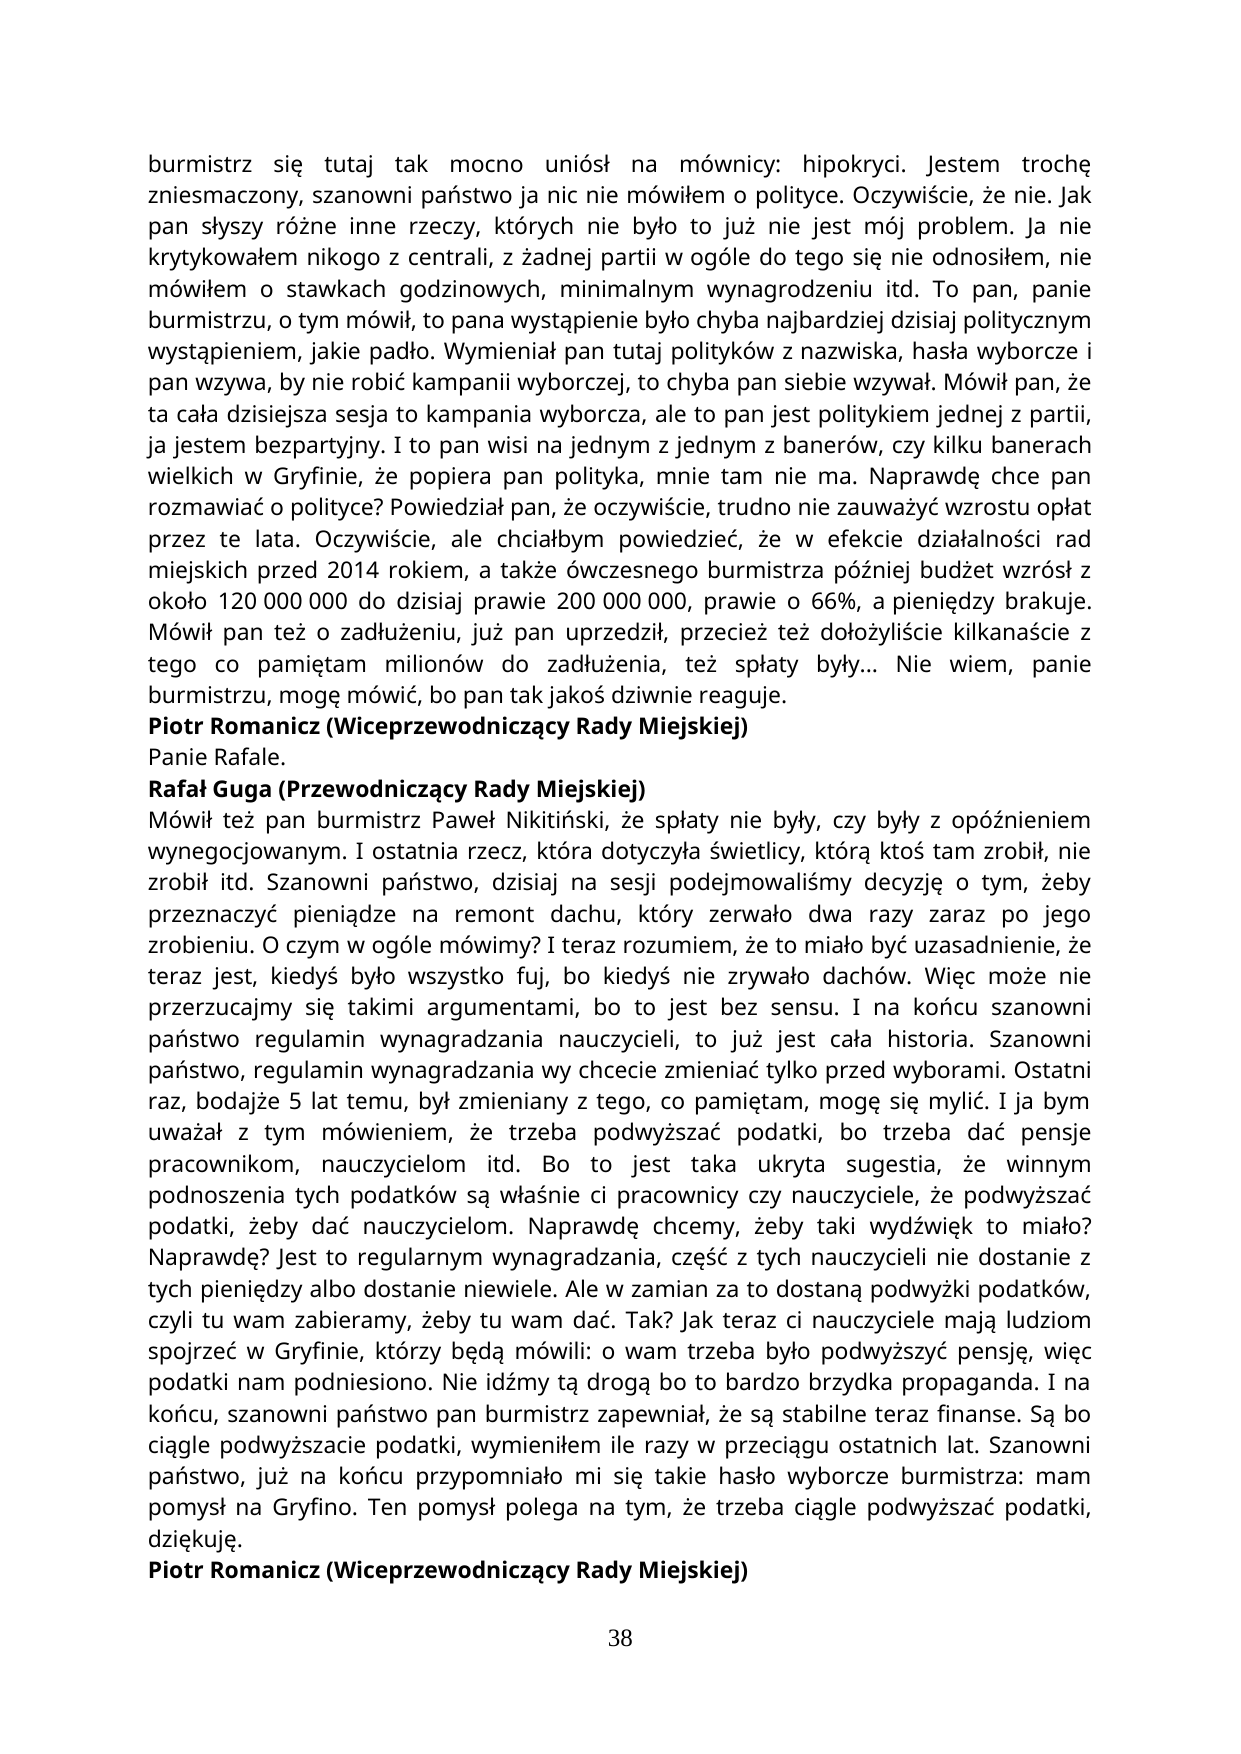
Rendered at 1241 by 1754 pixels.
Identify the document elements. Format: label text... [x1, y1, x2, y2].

text Mówił też pan burmistrz Paweł Nikitiński, że spłaty nie były, czy były z opóźnieniem wynegocjowanym. I ostatnia rzecz, która dotyczyła świetlicy, którą ktoś tam zrobił, nie zrobił itd. Szanowni państwo, dzisiaj na sesji podejmowaliśmy decyzję o tym, żeby przeznaczyć pieniądze na remont dachu, który zerwało dwa razy zaraz po jego zrobieniu. O czym w ogóle mówimy? I teraz rozumiem, że to miało być uzasadnienie, że teraz jest, kiedyś było wszystko fuj, bo kiedyś nie zrywało dachów. Więc może nie przerzucajmy się takimi argumentami, bo to jest bez sensu. I na końcu szanowni państwo regulamin wynagradzania nauczycieli, to już jest cała historia. Szanowni państwo, regulamin wynagradzania wy chcecie zmieniać tylko przed wyborami. Ostatni raz, bodajże 5 lat temu, był zmieniany z tego, co pamiętam, mogę się mylić. I ja bym uważał z tym mówieniem, że trzeba podwyższać podatki, bo trzeba dać pensje pracownikom, nauczycielom itd. Bo to jest taka ukryta sugestia, że winnym podnoszenia tych podatków są właśnie ci pracownicy czy nauczyciele, że podwyższać podatki, żeby dać nauczycielom. Naprawdę chcemy, żeby taki wydźwięk to miało? Naprawdę? Jest to regularnym wynagradzania, część z tych nauczycieli nie dostanie z tych pieniędzy albo dostanie niewiele. Ale w zamian za to dostaną podwyżki podatków, czyli tu wam zabieramy, żeby tu wam dać. Tak? Jak teraz ci nauczyciele mają ludziom spojrzeć w Gryfinie, którzy będą mówili: o wam trzeba było podwyższyć pensję, więc podatki nam podniesiono. Nie idźmy tą drogą bo to bardzo brzydka propaganda. I na końcu, szanowni państwo pan burmistrz zapewniał, że są stabilne teraz finanse. Są bo ciągle podwyższacie podatki, wymieniłem ile razy w przeciągu ostatnich lat. Szanowni państwo, już na końcu przypomniało mi się takie hasło wyborcze burmistrza: mam pomysł na Gryfino. Ten pomysł polega na tym, że trzeba ciągle podwyższać podatki, dziękuję. [148, 804, 1093, 1554]
text Piotr Romanicz (Wiceprzewodniczący Rady Miejskiej) [148, 710, 1093, 741]
text Panie Rafale. [148, 741, 1093, 773]
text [148, 148, 1093, 710]
text Piotr Romanicz (Wiceprzewodniczący Rady Miejskiej) [148, 1554, 1093, 1585]
text Rafał Guga (Przewodniczący Rady Miejskiej) [148, 773, 1093, 804]
